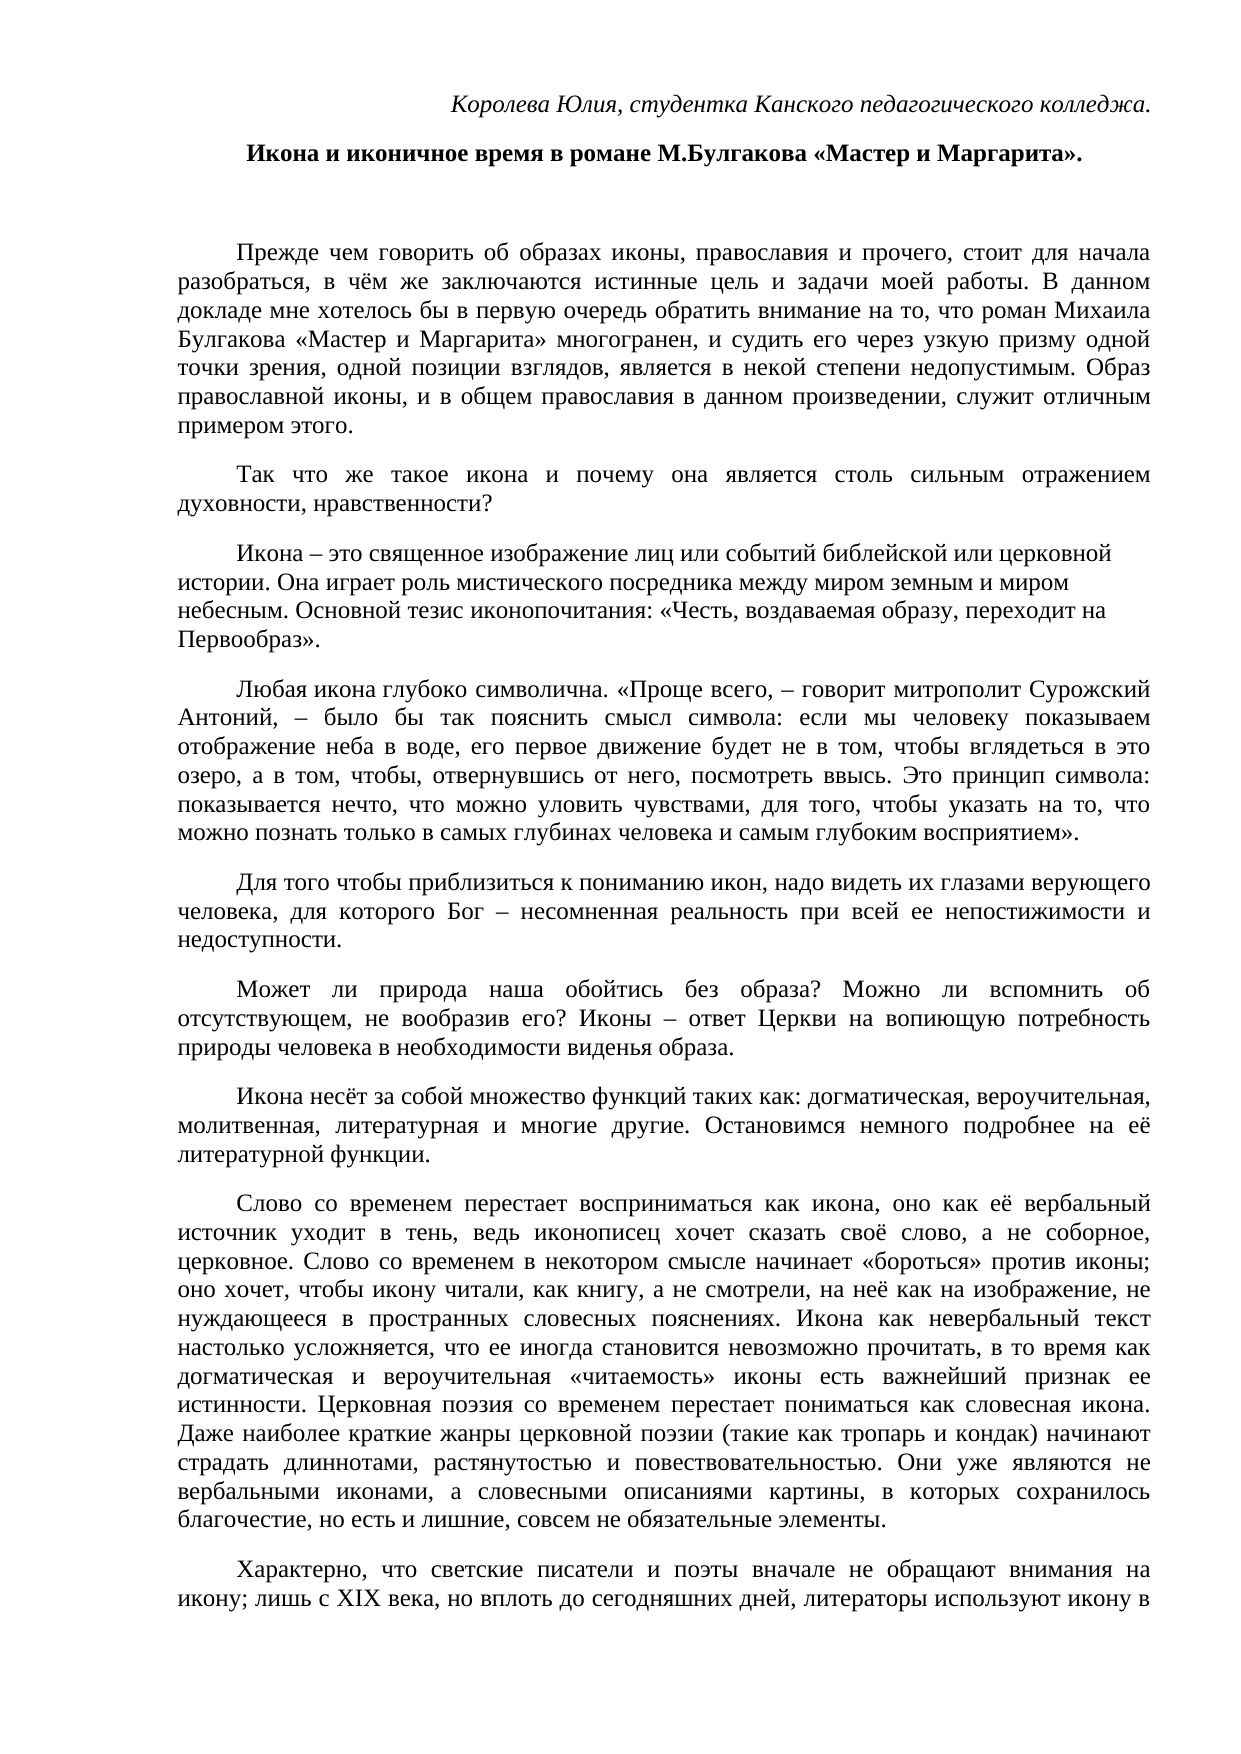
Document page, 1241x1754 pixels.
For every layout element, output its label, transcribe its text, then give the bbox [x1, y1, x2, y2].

text Королева Юлия, студентка Канского педагогического колледжа. [177, 89, 1152, 117]
text Икона несёт за собой множество функций таких как: догматическая, вероучительная, молитвенная, литературная и многие другие. Остановимся немного подробнее на её литературной функции. [177, 1081, 1152, 1167]
text Может ли природа наша обойтись без образа? Можно ли вспомнить об отсутствующем, не вообразив его? Иконы – ответ Церкви на вопиющую потребность природы человека в необходимости виденья образа. [177, 974, 1152, 1060]
text Икона и иконичное время в романе М.Булгакова «Мастер и Маргарита». [177, 138, 1152, 167]
text Для того чтобы приблизиться к пониманию икон, надо видеть их глазами верующего человека, для которого Бог – несомненная реальность при всей ее непостижимости и недоступности. [177, 867, 1152, 953]
text Любая икона глубоко символична. «Проще всего, – говорит митрополит Сурожский Антоний, – было бы так пояснить смысл символа: если мы человеку показываем отображение неба в воде, его первое движение будет не в том, чтобы вглядеться в это озеро, а в том, чтобы, отвернувшись от него, посмотреть ввысь. Это принцип символа: показывается нечто, что можно уловить чувствами, для того, чтобы указать на то, что можно познать только в самых глубинах человека и самым глубоким восприятием». [177, 674, 1152, 846]
text Прежде чем говорить об образах иконы, православия и прочего, стоит для начала разобраться, в чём же заключаются истинные цель и задачи моей работы. В данном докладе мне хотелось бы в первую очередь обратить внимание на то, что роман Михаила Булгакова «Мастер и Маргарита» многогранен, и судить его через узкую призму одной точки зрения, одной позиции взглядов, является в некой степени недопустимым. Образ православной иконы, и в общем православия в данном произведении, служит отличным примером этого. [177, 237, 1152, 439]
text Так что же такое икона и почему она является столь сильным отражением духовности, нравственности? [177, 459, 1152, 517]
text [177, 1554, 1152, 1612]
text Икона – это священное изображение лиц или событий библейской или церковной истории. Она играет роль мистического посредника между миром земным и миром небесным. Основной тезис иконопочитания: «Честь, воздаваемая образу, переходит на Первообраз». [177, 538, 1152, 653]
text Слово со временем перестает восприниматься как икона, оно как её вербальный источник уходит в тень, ведь иконописец хочет сказать своё слово, а не соборное, церковное. Слово со временем в некотором смысле начинает «бороться» против иконы; оно хочет, чтобы икону читали, как книгу, а не смотрели, на неё как на изображение, не нуждающееся в пространных словесных пояснениях. Икона как невербальный текст настолько усложняется, что ее иногда становится невозможно прочитать, в то время как догматическая и вероучительная «читаемость» иконы есть важнейший признак ее истинности. Церковная поэзия со временем перестает пониматься как словесная икона. Даже наиболее краткие жанры церковной поэзии (такие как тропарь и кондак) начинают страдать длиннотами, растянутостью и повествовательностью. Они уже являются не вербальными иконами, а словесными описаниями картины, в которых сохранилось благочестие, но есть и лишние, совсем не обязательные элементы. [177, 1188, 1152, 1533]
